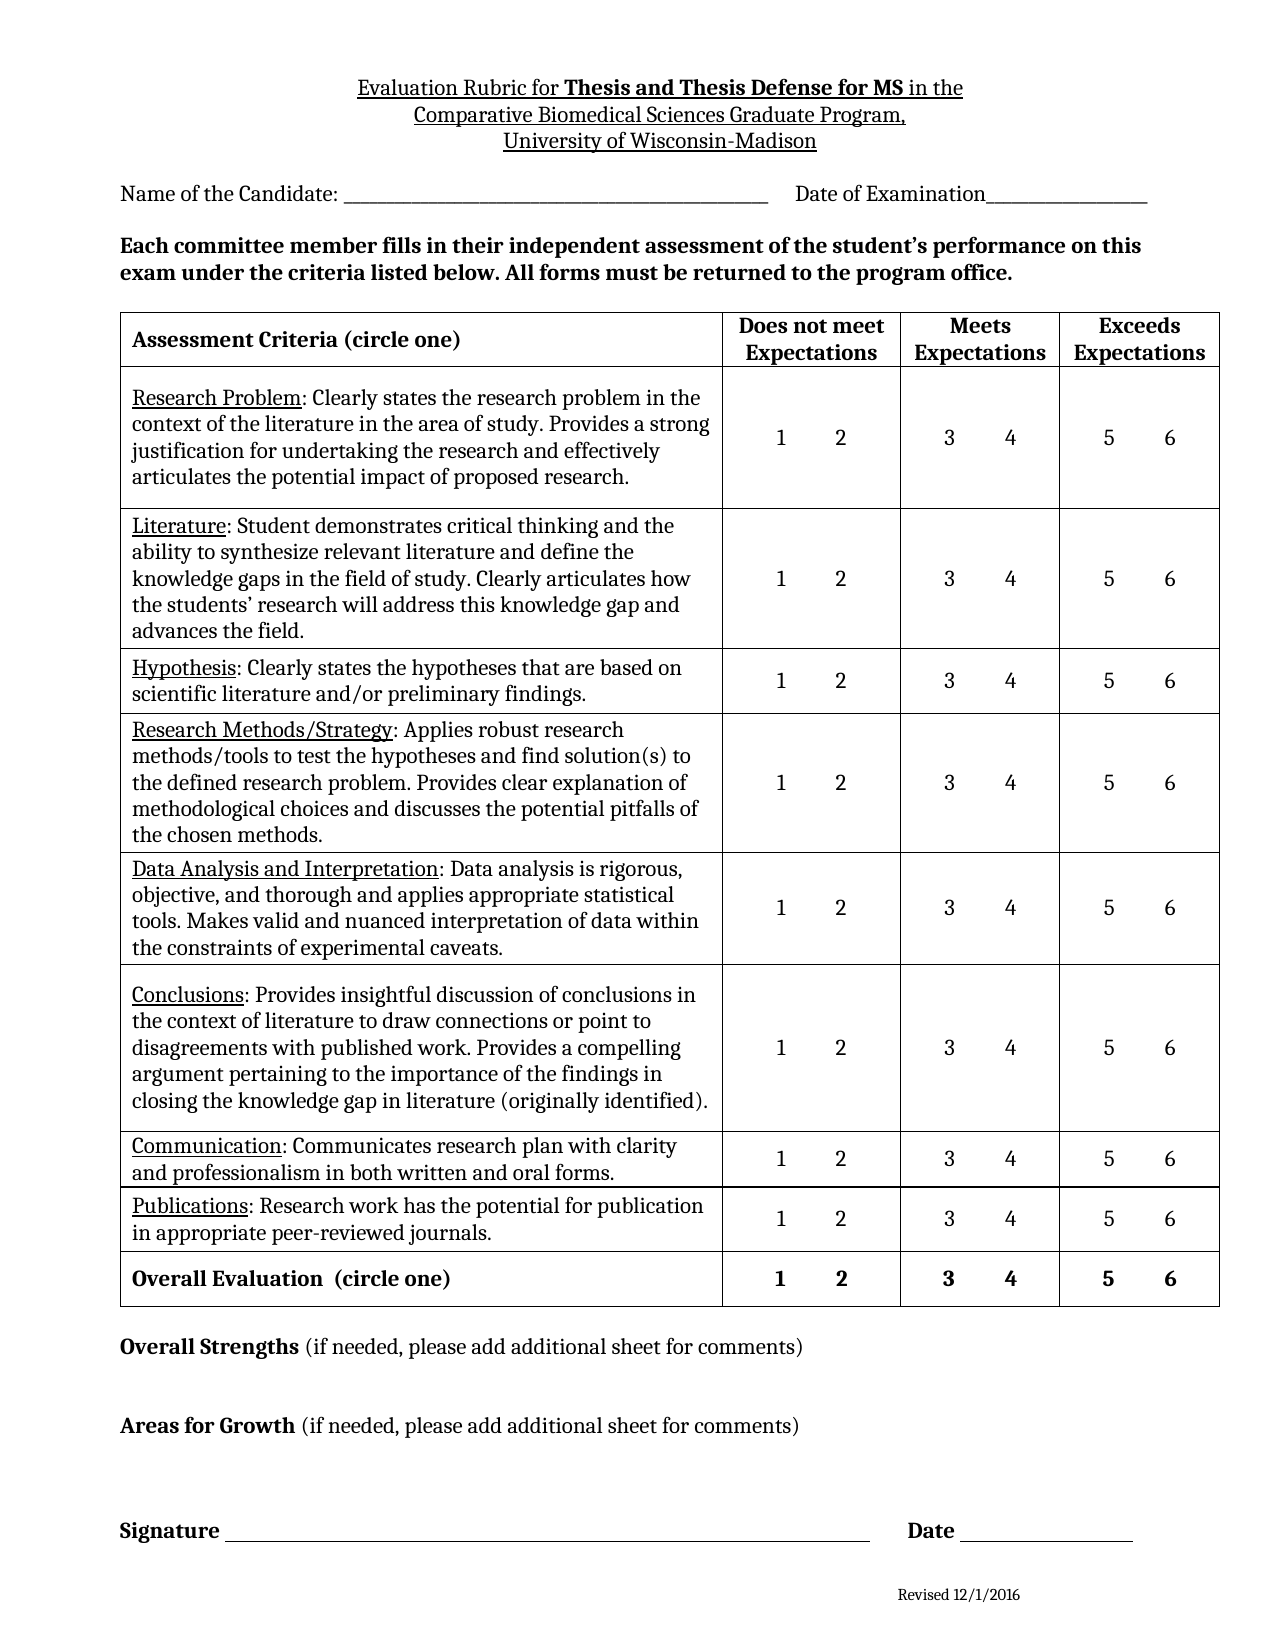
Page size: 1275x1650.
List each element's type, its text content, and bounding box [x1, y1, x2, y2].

table_cell 3 4 [901, 649, 1059, 712]
text Overall Strengths (if needed, please add additional sheet for comments) [120, 1334, 1200, 1360]
table_cell 1 2 [723, 965, 900, 1131]
table_cell 5 6 [1060, 714, 1219, 852]
text Comparative Biomedical Sciences Graduate Program, [120, 101, 1200, 128]
table_cell Hypothesis: Clearly states the hypotheses that are based on scientific literature and/or preliminary findings. [121, 649, 722, 712]
table_cell 1 2 [723, 367, 900, 508]
table_cell 5 6 [1060, 965, 1219, 1131]
text Name of the Candidate: __________________________________________________ Date of Examination___________________ [120, 180, 1200, 207]
table_cell Overall Evaluation (circle one) [121, 1252, 722, 1306]
table_header Assessment Criteria (circle one) [121, 313, 722, 366]
table_header Meets Expectations [901, 313, 1059, 366]
table_cell 3 4 [901, 509, 1059, 648]
table_cell 1 2 [723, 714, 900, 852]
table_cell Data Analysis and Interpretation: Data analysis is rigorous, objective, and thorough and applies appropriate statistical tools. Makes valid and nuanced interpretation of data within the constraints of experimental caveats. [121, 853, 722, 963]
table_cell 1 2 [723, 509, 900, 648]
table_cell 1 2 [723, 1132, 900, 1186]
table_cell 1 2 [723, 853, 900, 963]
text Each committee member fills in their independent assessment of the student’s performance on this exam under the criteria listed below. All forms must be returned to the program office. [120, 233, 1200, 286]
table_cell 5 6 [1060, 509, 1219, 648]
table_cell Publications: Research work has the potential for publication in appropriate peer-reviewed journals. [121, 1188, 722, 1251]
table_cell 3 4 [901, 1132, 1059, 1186]
text Areas for Growth (if needed, please add additional sheet for comments) [120, 1413, 1200, 1439]
table_cell 1 2 [723, 1188, 900, 1251]
table_cell Communication: Communicates research plan with clarity and professionalism in both written and oral forms. [121, 1132, 722, 1186]
table_cell 5 6 [1060, 367, 1219, 508]
table_cell 3 4 [901, 714, 1059, 852]
table_cell 3 4 [901, 367, 1059, 508]
table_cell Conclusions: Provides insightful discussion of conclusions in the context of literature to draw connections or point to disagreements with published work. Provides a compelling argument pertaining to the importance of the findings in closing the knowledge gap in literature (originally identified). [121, 965, 722, 1131]
table_cell 5 6 [1060, 1188, 1219, 1251]
text Evaluation Rubric for Thesis and Thesis Defense for MS in the [120, 75, 1200, 101]
table_cell 5 6 [1060, 1252, 1219, 1306]
table_cell Literature: Student demonstrates critical thinking and the ability to synthesize relevant literature and define the knowledge gaps in the field of study. Clearly articulates how the students’ research will address this knowledge gap and advances the field. [121, 509, 722, 648]
table_cell 1 2 [723, 1252, 900, 1306]
table_cell 5 6 [1060, 1132, 1219, 1186]
table_cell 5 6 [1060, 649, 1219, 712]
table_cell 3 4 [901, 853, 1059, 963]
table_cell 3 4 [901, 1252, 1059, 1306]
table_header Exceeds Expectations [1060, 313, 1219, 366]
table_cell Research Problem: Clearly states the research problem in the context of the literature in the area of study. Provides a strong justification for undertaking the research and effectively articulates the potential impact of proposed research. [121, 367, 722, 508]
table_cell 3 4 [901, 1188, 1059, 1251]
text Signature Date [120, 1518, 1200, 1544]
table_cell 1 2 [723, 649, 900, 712]
table_cell 5 6 [1060, 853, 1219, 963]
table_header Does not meet Expectations [723, 313, 900, 366]
table_cell Research Methods/Strategy: Applies robust research methods/tools to test the hypotheses and find solution(s) to the defined research problem. Provides clear explanation of methodological choices and discusses the potential pitfalls of the chosen methods. [121, 714, 722, 852]
table_cell 3 4 [901, 965, 1059, 1131]
text University of Wisconsin-Madison [120, 128, 1200, 154]
